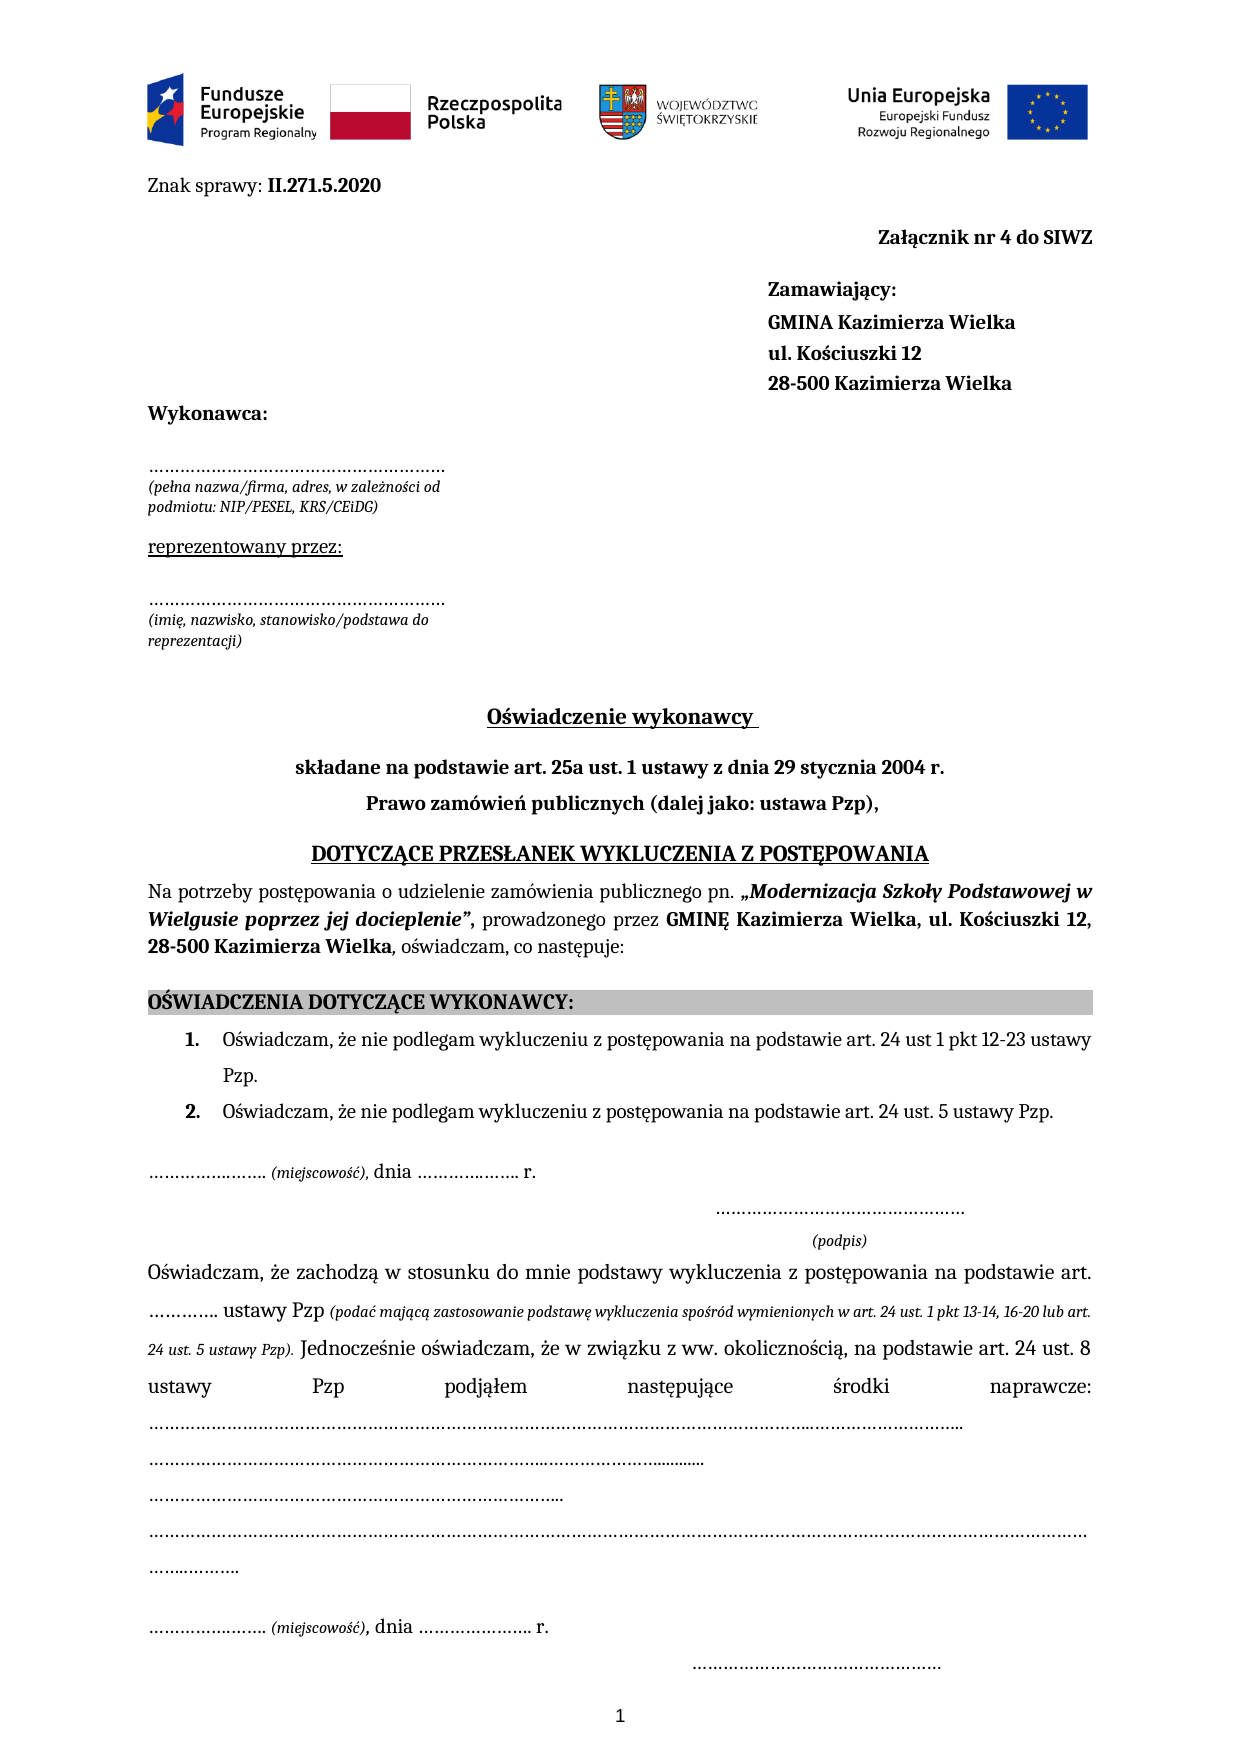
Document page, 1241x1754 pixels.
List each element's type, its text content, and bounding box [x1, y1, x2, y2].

text ………………………………………………… [148, 587, 472, 611]
list Oświadczam, że nie podlegam wykluczeniu z postępowania na podstawie art. 24 ust 1 pkt 12-23 ustawy Pzp. [185, 1028, 1093, 1088]
text Oświadczenie wykonawcy [148, 704, 1093, 730]
text Na potrzeby postępowania o udzielenie zamówienia publicznego pn. „Modernizacja Szkoły Podstawowej w Wielgusie poprzez jej docieplenie”, prowadzonego przez GMINĘ Kazimierza Wielka, ul. Kościuszki 12, 28-500 Kazimierza Wielka, oświadczam, co następuje: [148, 880, 1093, 959]
text składane na podstawie art. 25a ust. 1 ustawy z dnia 29 stycznia 2004 r. [148, 756, 1093, 780]
picture [848, 73, 1088, 146]
list Oświadczam, że nie podlegam wykluczeniu z postępowania na podstawie art. 24 ust. 5 ustawy Pzp. [185, 1099, 1093, 1123]
text GMINA Kazimierza Wielka [768, 311, 1093, 335]
text DOTYCZĄCE PRZESŁANEK WYKLUCZENIA Z POSTĘPOWANIA [148, 840, 1093, 867]
text Prawo zamówień publicznych (dalej jako: ustawa Pzp), [148, 792, 1093, 816]
text ………………………………………… [148, 1195, 1093, 1219]
text ul. Kościuszki 12 [768, 341, 1093, 365]
text Oświadczam, że zachodzą w stosunku do mnie podstawy wykluczenia z postępowania na podstawie art. …………. ustawy Pzp (podać mającą zastosowanie podstawę wykluczenia spośród wymienionych w art. 24 ust. 1 pkt 13-14, 16-20 lub art. 24 ust. 5 ustawy Pzp). Jednocześnie oświadczam, że w związku z ww. okolicznością, na podstawie art. 24 ust. 8 ustawy Pzp podjąłem następujące środki naprawcze: ………………………………………………………………………………………………………………..………………………..…………………………………………………………………..…………………...........……………………………………………………………………..……………………………………………………………………………………………………………………………………………………………………..………. [148, 1260, 1093, 1578]
text (pełna nazwa/firma, adres, w zależności od podmiotu: NIP/PESEL, KRS/CEiDG) [148, 477, 472, 517]
text ………………………………………………… [148, 453, 472, 477]
picture [599, 73, 758, 146]
text OŚWIADCZENIA DOTYCZĄCE WYKONAWCY: [148, 990, 1093, 1015]
picture [330, 73, 562, 146]
text ………………………………………… [148, 1650, 1093, 1674]
text 28-500 Kazimierza Wielka [768, 371, 1093, 395]
text …………….……. (miejscowość), dnia …………………. r. [148, 1614, 1093, 1638]
text (podpis) [738, 1231, 1093, 1251]
text reprezentowany przez: [148, 535, 1093, 559]
text Załącznik nr 4 do SIWZ [694, 226, 1093, 249]
text (imię, nazwisko, stanowisko/podstawa do reprezentacji) [148, 611, 472, 651]
picture [147, 73, 317, 146]
text Wykonawca: [148, 402, 1093, 426]
text …………….……. (miejscowość), dnia ………….……. r. [148, 1159, 1093, 1183]
text Zamawiający: [694, 277, 1093, 301]
